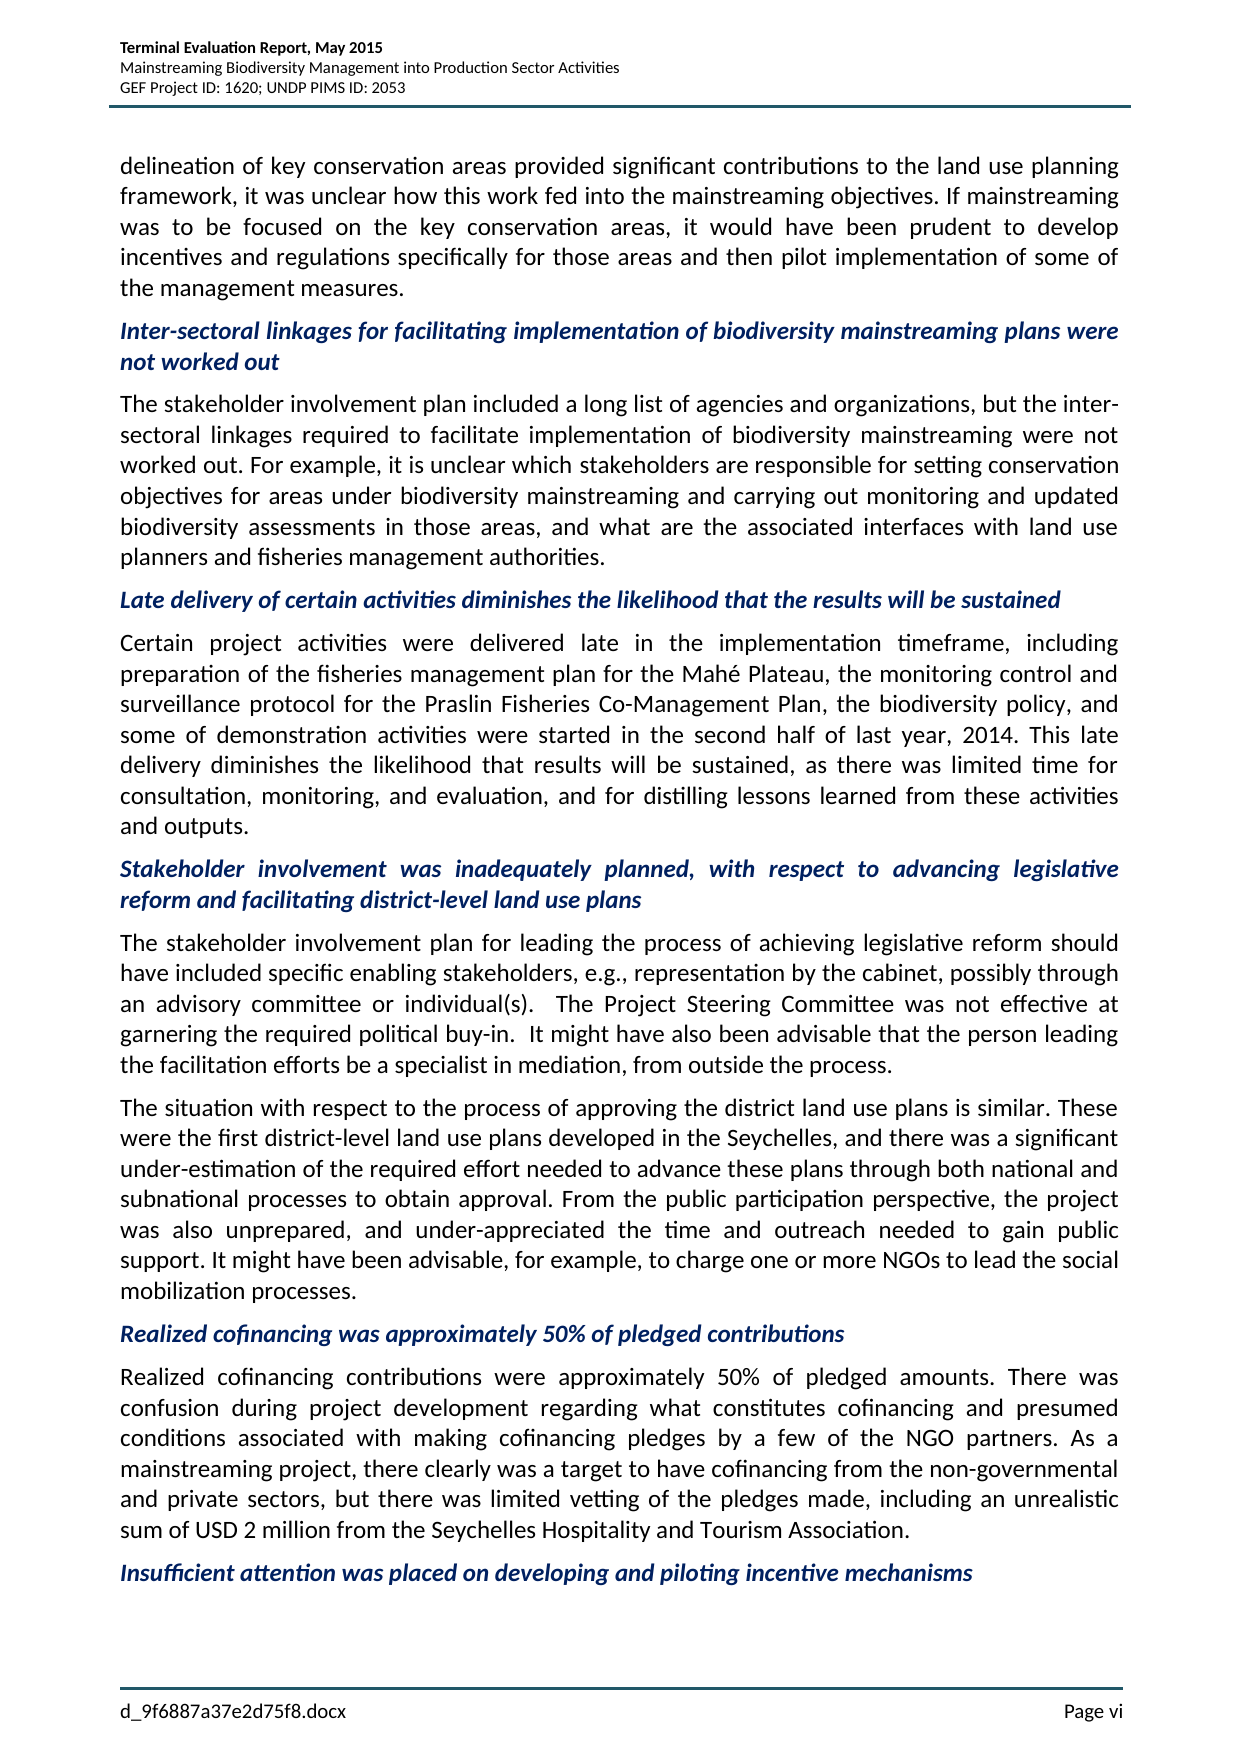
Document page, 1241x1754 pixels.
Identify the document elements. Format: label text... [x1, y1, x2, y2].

text Insufficient attention was placed on developing and piloting incentive mechanisms [120, 1557, 1120, 1587]
text The situation with respect to the process of approving the district land use plans is similar. These were the first district-level land use plans developed in the Seychelles, and there was a significant under-estimation of the required effort needed to advance these plans through both national and subnational processes to obtain approval. From the public participation perspective, the project was also unprepared, and under-appreciated the time and outreach needed to gain public support. It might have been advisable, for example, to charge one or more NGOs to lead the social mobilization processes. [120, 1092, 1120, 1306]
text Certain project activities were delivered late in the implementation timeframe, including preparation of the fisheries management plan for the Mahé Plateau, the monitoring control and surveillance protocol for the Praslin Fisheries Co-Management Plan, the biodiversity policy, and some of demonstration activities were started in the second half of last year, 2014. This late delivery diminishes the likelihood that results will be sustained, as there was limited time for consultation, monitoring, and evaluation, and for distilling lessons learned from these activities and outputs. [120, 627, 1120, 841]
text Realized cofinancing was approximately 50% of pledged contributions [120, 1318, 1120, 1349]
text The stakeholder involvement plan included a long list of agencies and organizations, but the inter-sectoral linkages required to facilitate implementation of biodiversity mainstreaming were not worked out. For example, it is unclear which stakeholders are responsible for setting conservation objectives for areas under biodiversity mainstreaming and carrying out monitoring and updated biodiversity assessments in those areas, and what are the associated interfaces with land use planners and fisheries management authorities. [120, 389, 1120, 572]
text Inter-sectoral linkages for facilitating implementation of biodiversity mainstreaming plans were not worked out [120, 315, 1120, 376]
text The stakeholder involvement plan for leading the process of achieving legislative reform should have included specific enabling stakeholders, e.g., representation by the cabinet, possibly through an advisory committee or individual(s). The Project Steering Committee was not effective at garnering the required political buy-in. It might have also been advisable that the person leading the facilitation efforts be a specialist in mediation, from outside the process. [120, 927, 1120, 1079]
text Stakeholder involvement was inadequately planned, with respect to advancing legislative reform and facilitating district-level land use plans [120, 853, 1120, 914]
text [120, 150, 1120, 303]
text Late delivery of certain activities diminishes the likelihood that the results will be sustained [120, 584, 1120, 615]
text Realized cofinancing contributions were approximately 50% of pledged amounts. There was confusion during project development regarding what constitutes cofinancing and presumed conditions associated with making cofinancing pledges by a few of the NGO partners. As a mainstreaming project, there clearly was a target to have cofinancing from the non-governmental and private sectors, but there was limited vetting of the pledges made, including an unrealistic sum of USD 2 million from the Seychelles Hospitality and Tourism Association. [120, 1361, 1120, 1544]
